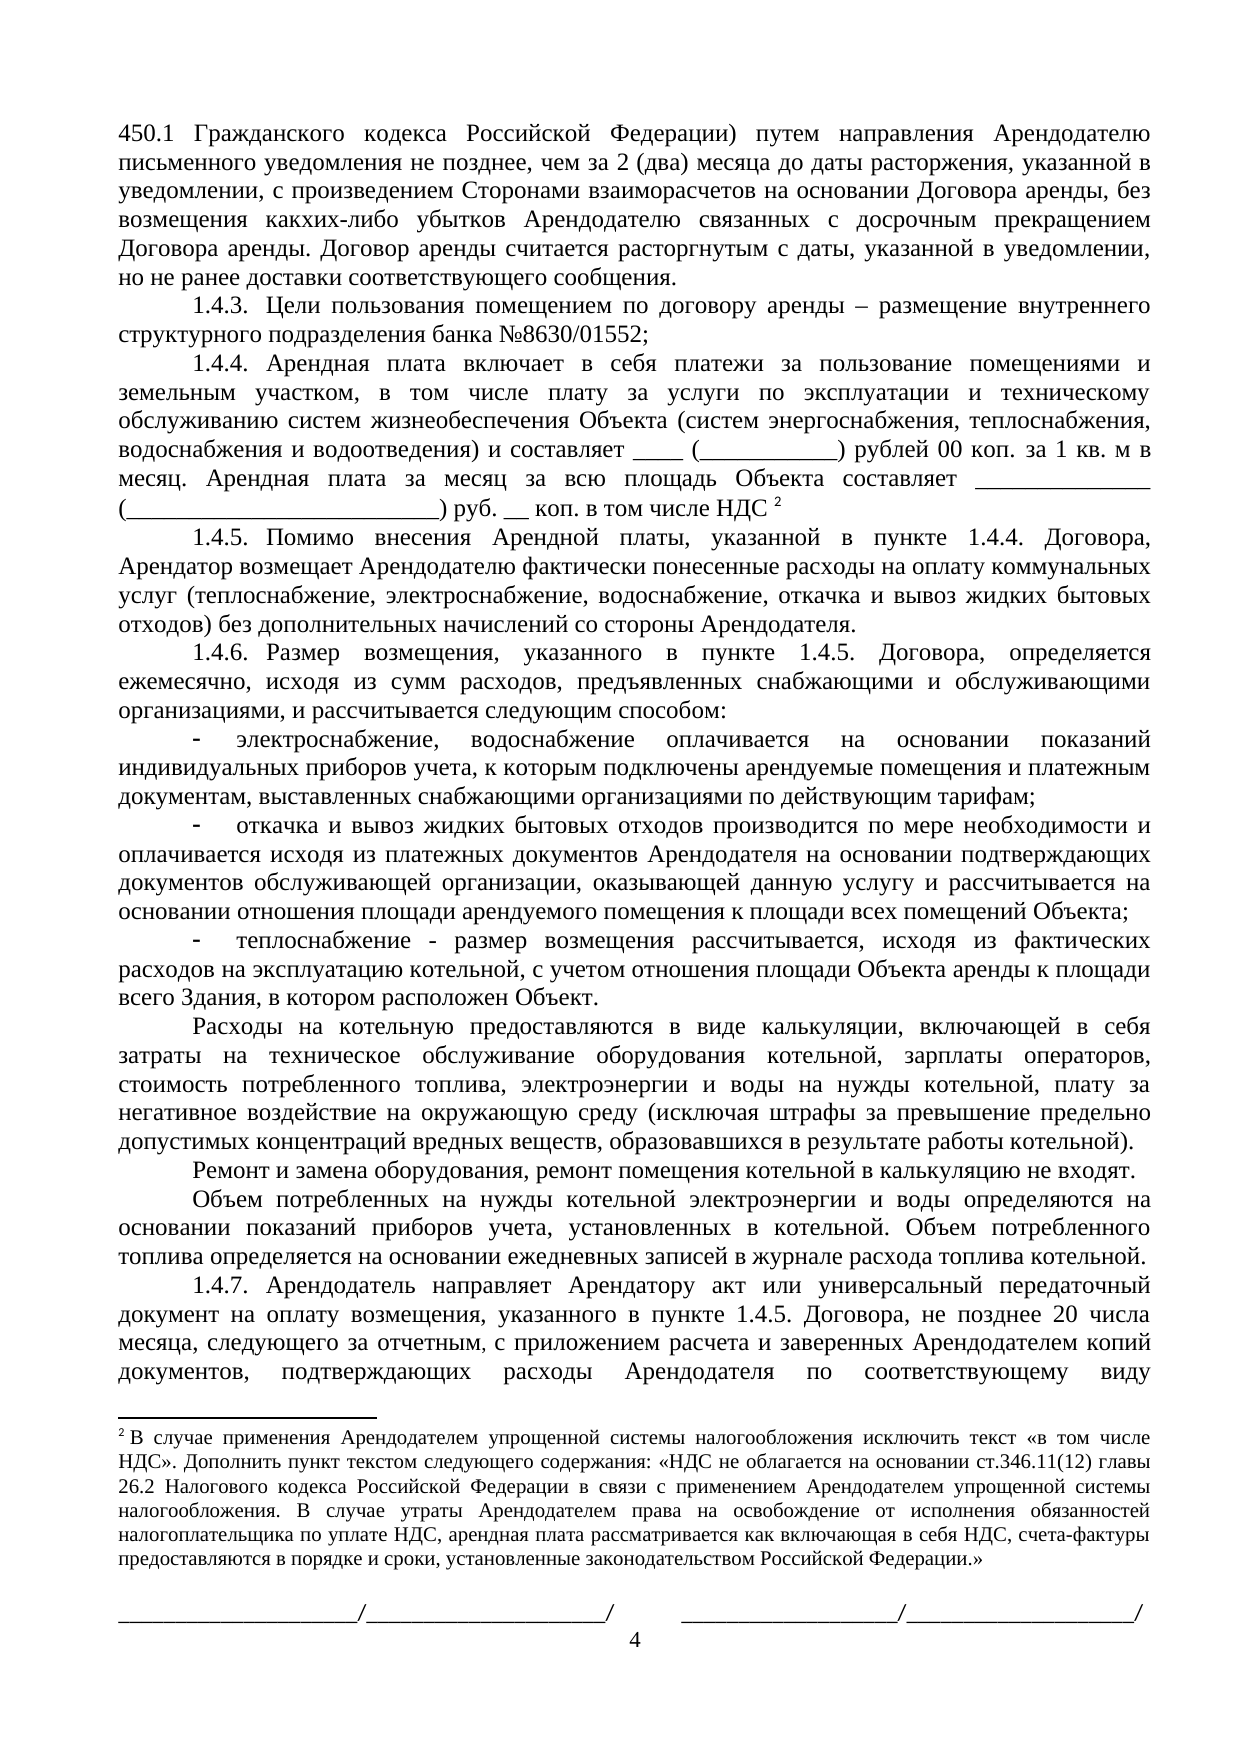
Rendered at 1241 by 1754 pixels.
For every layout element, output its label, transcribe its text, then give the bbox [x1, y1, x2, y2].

list Помимо внесения Арендной платы, указанной в пункте 1.4.4. Договора, Арендатор возмещает Арендодателю фактически понесенные расходы на оплату коммунальных услуг (теплоснабжение, электроснабжение, водоснабжение, откачка и вывоз жидких бытовых отходов) без дополнительных начислений со стороны Арендодателя. [118, 522, 1152, 637]
list теплоснабжение - размер возмещения рассчитывается, исходя из фактических расходов на эксплуатацию котельной, с учетом отношения площади Объекта аренды к площади всего Здания, в котором расположен Объект. [118, 925, 1152, 1011]
list Цели пользования помещением по договору аренды – размещение внутреннего структурного подразделения банка №8630/01552; [118, 291, 1152, 348]
list Размер возмещения, указанного в пункте 1.4.5. Договора, определяется ежемесячно, исходя из сумм расходов, предъявленных снабжающими и обслуживающими организациями, и рассчитывается следующим способом: [118, 637, 1152, 724]
list электроснабжение, водоснабжение оплачивается на основании показаний индивидуальных приборов учета, к которым подключены арендуемые помещения и платежным документам, выставленных снабжающими организациями по действующим тарифам; [118, 724, 1152, 810]
list Арендная плата включает в себя платежи за пользование помещениями и земельным участком, в том числе плату за услуги по эксплуатации и техническому обслуживанию систем жизнеобеспечения Объекта (систем энергоснабжения, теплоснабжения, водоснабжения и водоотведения) и составляет ____ (___________) рублей 00 коп. за 1 кв. м в месяц. Арендная плата за месяц за всю площадь Объекта составляет ______________ (_________________________) руб. __ коп. в том числе НДС [118, 348, 1152, 522]
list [118, 1270, 1152, 1385]
list Ремонт и замена оборудования, ремонт помещения котельной в калькуляцию не входят. [118, 1155, 1152, 1184]
list Расходы на котельную предоставляются в виде калькуляции, включающей в себя затраты на техническое обслуживание оборудования котельной, зарплаты операторов, стоимость потребленного топлива, электроэнергии и воды на нужды котельной, плату за негативное воздействие на окружающую среду (исключая штрафы за превышение предельно допустимых концентраций вредных веществ, образовавшихся в результате работы котельной). [118, 1011, 1152, 1155]
list Объем потребленных на нужды котельной электроэнергии и воды определяются на основании показаний приборов учета, установленных в котельной. Объем потребленного топлива определяется на основании ежедневных записей в журнале расхода топлива котельной. [118, 1184, 1152, 1270]
list откачка и вывоз жидких бытовых отходов производится по мере необходимости и оплачивается исходя из платежных документов Арендодателя на основании подтверждающих документов обслуживающей организации, оказывающей данную услугу и рассчитывается на основании отношения площади арендуемого помещения к площади всех помещений Объекта; [118, 810, 1152, 925]
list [118, 118, 1152, 291]
